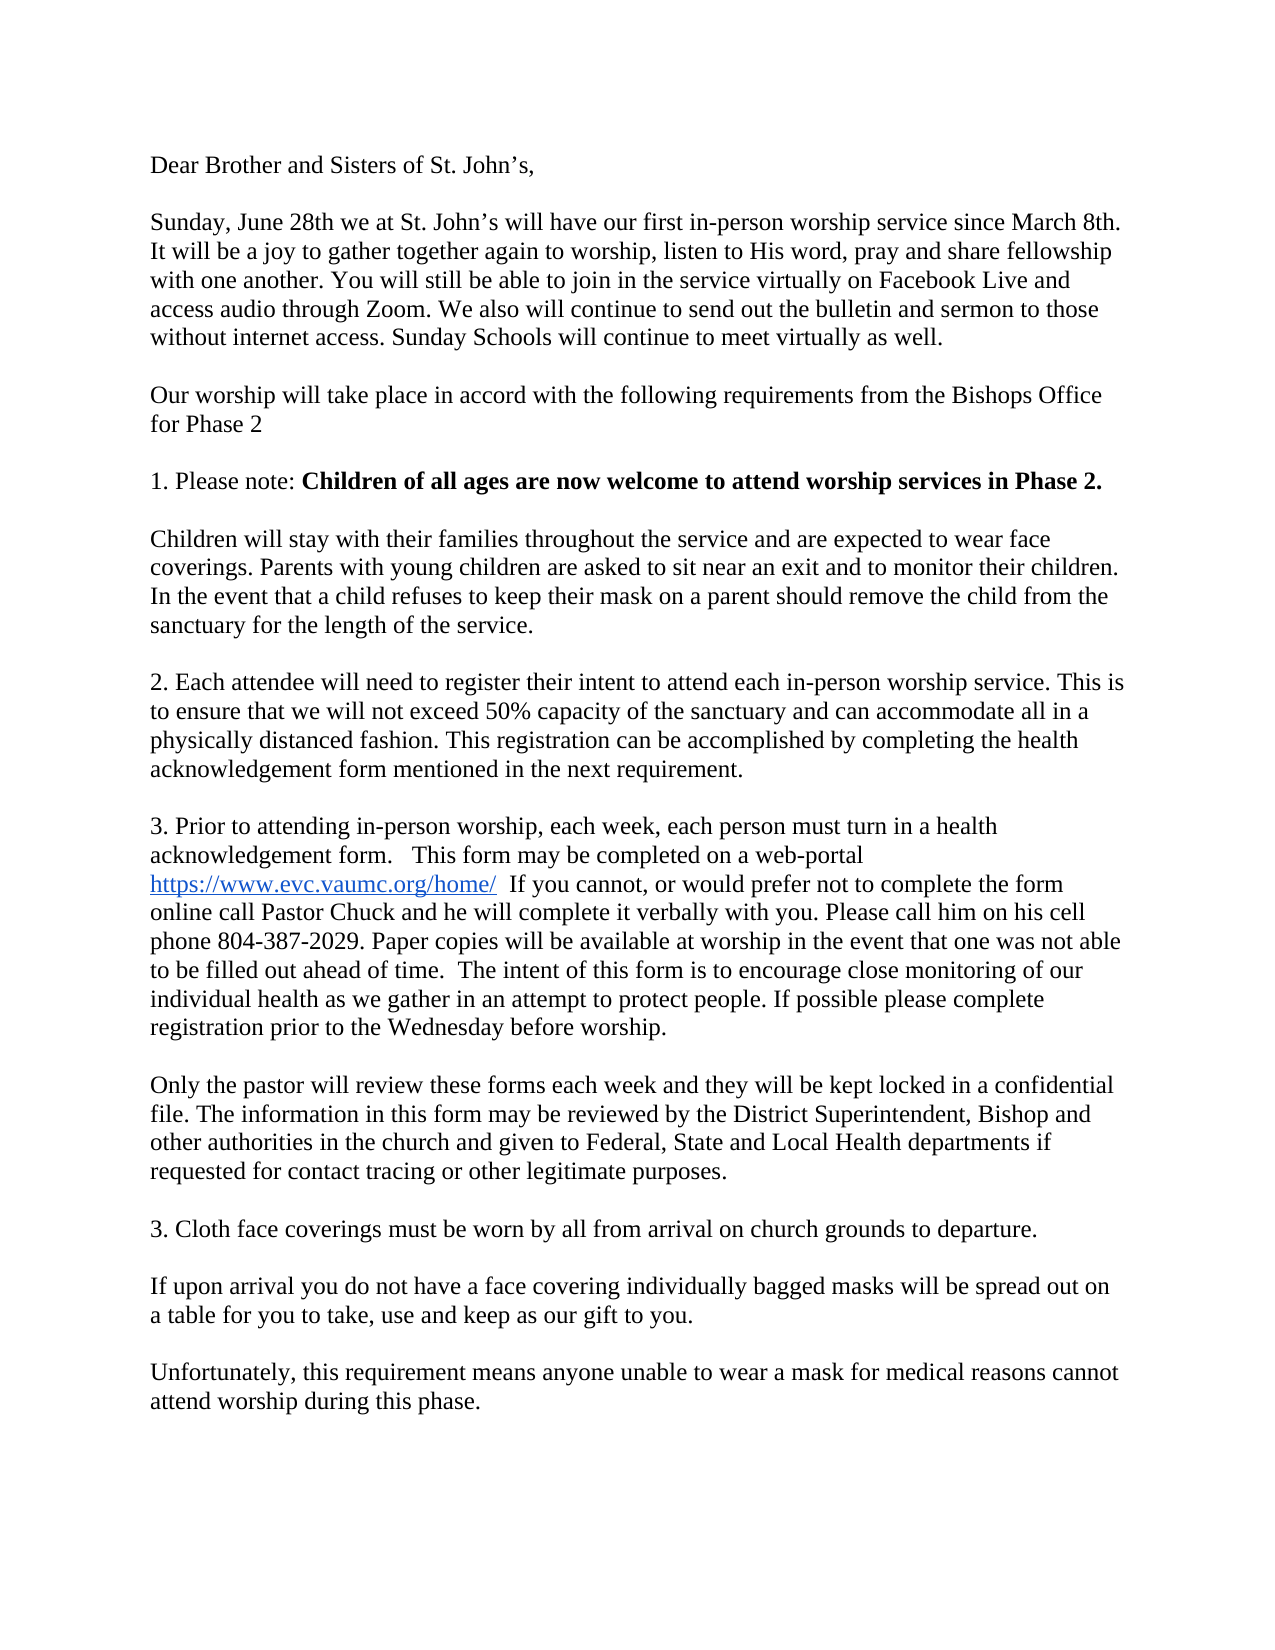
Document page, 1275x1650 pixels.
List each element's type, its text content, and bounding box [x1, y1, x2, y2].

text Children will stay with their families throughout the service and are expected to wear face coverings. Parents with young children are asked to sit near an exit and to monitor their children. In the event that a child refuses to keep their mask on a parent should remove the child from the sanctuary for the length of the service. [150, 524, 1125, 639]
text Our worship will take place in accord with the following requirements from the Bishops Office for Phase 2 [150, 380, 1125, 437]
text 3. Prior to attending in-person worship, each week, each person must turn in a health acknowledgement form. This form may be completed on a web-portal https://www.evc.vaumc.org/home/ If you cannot, or would prefer not to complete the form online call Pastor Chuck and he will complete it verbally with you. Please call him on his cell phone 804-387-2029. Paper copies will be available at worship in the event that one was not able to be filled out ahead of time. The intent of this form is to encourage close monitoring of our individual health as we gather in an attempt to protect people. If possible please complete registration prior to the Wednesday before worship. [150, 811, 1125, 1041]
text Sunday, June 28th we at St. John’s will have our first in-person worship service since March 8th. It will be a joy to gather together again to worship, listen to His word, pray and share fellowship with one another. You will still be able to join in the service virtually on Facebook Live and access audio through Zoom. We also will continue to send out the bulletin and sermon to those without internet access. Sunday Schools will continue to meet virtually as well. [150, 207, 1125, 351]
text Only the pastor will review these forms each week and they will be kept locked in a confidential file. The information in this form may be reviewed by the District Superintendent, Bishop and other authorities in the church and given to Federal, State and Local Health departments if requested for contact tracing or other legitimate purposes. [150, 1070, 1125, 1185]
text Dear Brother and Sisters of St. John’s, [150, 150, 1125, 179]
text 1. Please note: Children of all ages are now welcome to attend worship services in Phase 2. [150, 466, 1125, 495]
text Unfortunately, this requirement means anyone unable to wear a mask for medical reasons cannot attend worship during this phase. [150, 1357, 1125, 1415]
text If upon arrival you do not have a face covering individually bagged masks will be spread out on a table for you to take, use and keep as our gift to you. [150, 1271, 1125, 1329]
text 3. Cloth face coverings must be worn by all from arrival on church grounds to departure. [150, 1214, 1125, 1242]
text 2. Each attendee will need to register their intent to attend each in-person worship service. This is to ensure that we will not exceed 50% capacity of the sanctuary and can accommodate all in a physically distanced fashion. This registration can be accomplished by completing the health acknowledgement form mentioned in the next requirement. [150, 667, 1125, 782]
